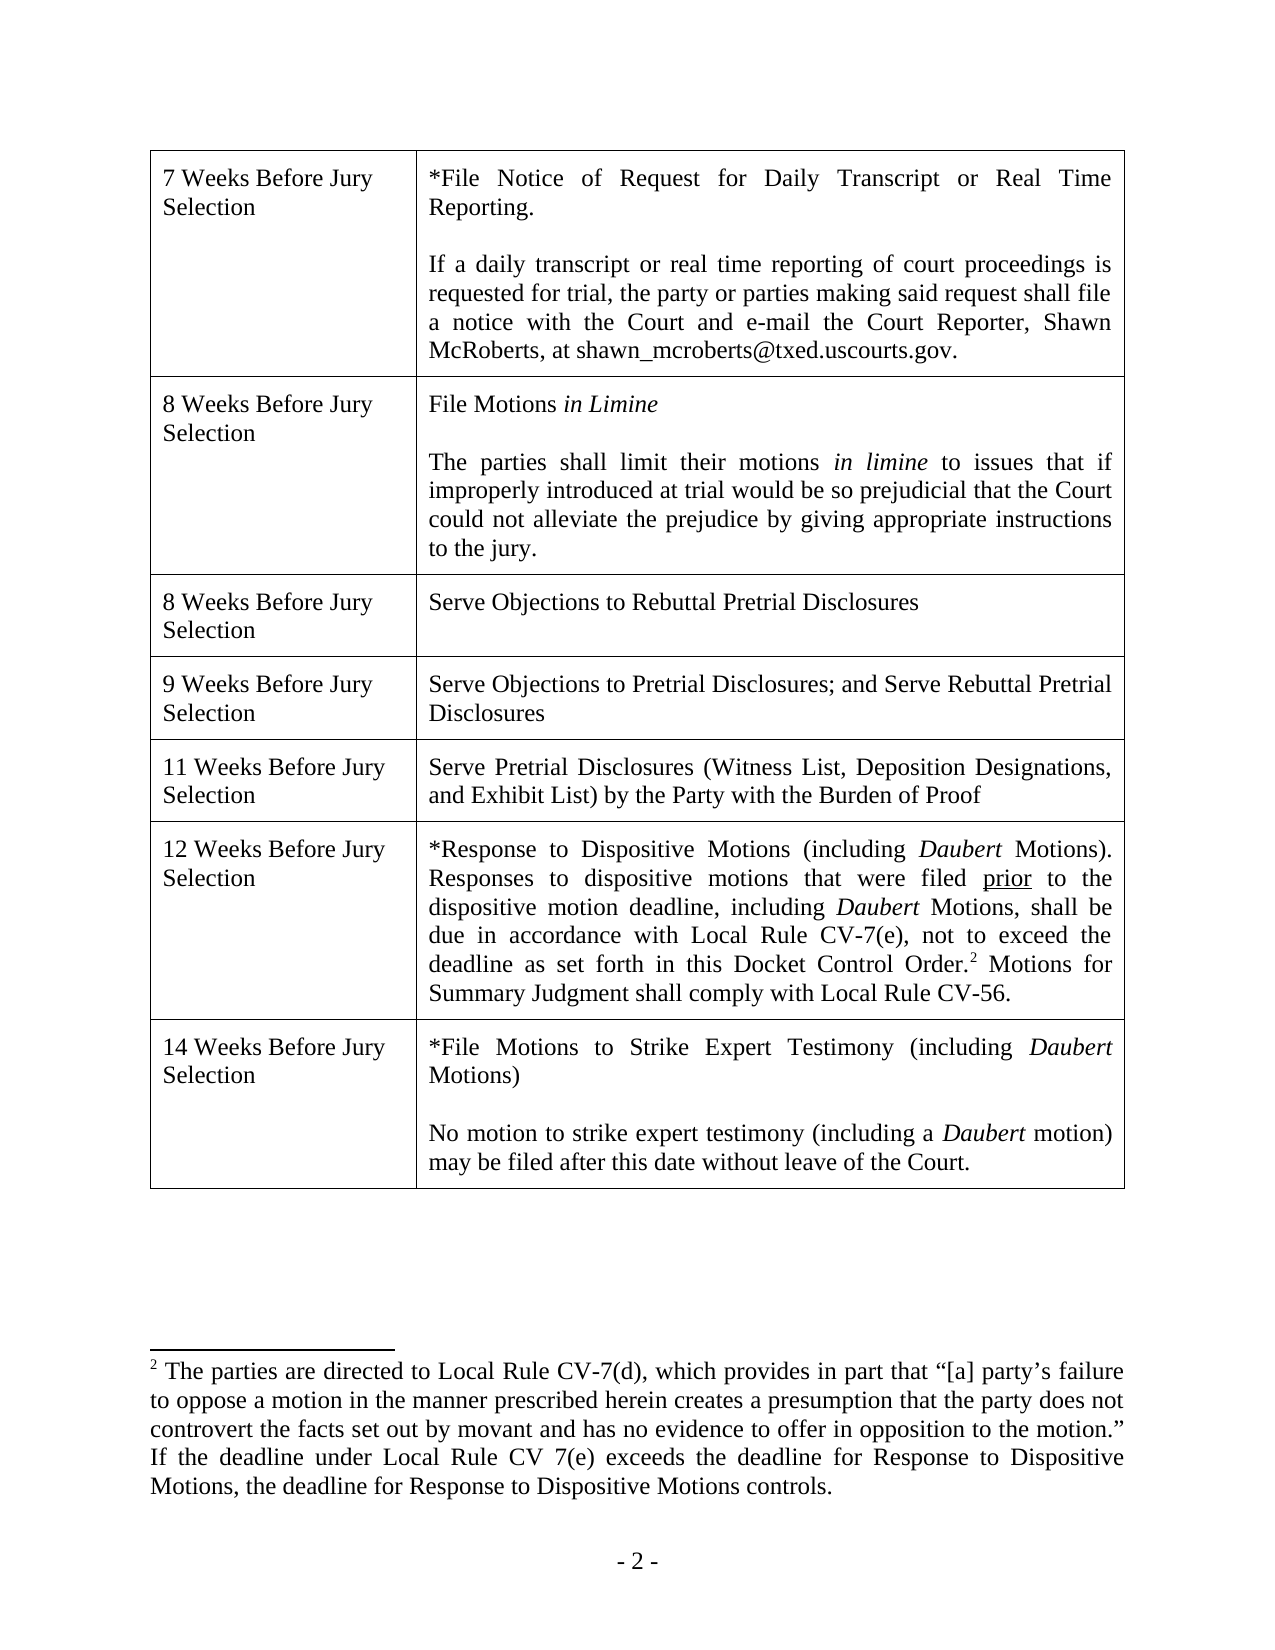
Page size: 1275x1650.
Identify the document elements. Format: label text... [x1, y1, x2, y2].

table_cell 8 Weeks Before Jury Selection [151, 377, 416, 574]
table_cell Serve Objections to Rebuttal Pretrial Disclosures [417, 575, 1124, 656]
table_cell Serve Objections to Pretrial Disclosures; and Serve Rebuttal Pretrial Disclosures [417, 657, 1124, 739]
table_cell *File Motions to Strike Expert Testimony (including Daubert Motions) No motion to strike expert testimony (including a Daubert motion) may be filed after this date without leave of the Court. [417, 1020, 1124, 1187]
table_cell *File Notice of Request for Daily Transcript or Real Time Reporting. If a daily transcript or real time reporting of court proceedings is requested for trial, the party or parties making said request shall file a notice with the Court and e-mail the Court Reporter, Shawn McRoberts, at shawn_mcroberts@txed.uscourts.gov. [417, 151, 1124, 376]
table_cell Serve Pretrial Disclosures (Witness List, Deposition Designations, and Exhibit List) by the Party with the Burden of Proof [417, 740, 1124, 821]
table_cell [151, 1020, 416, 1187]
table_cell 7 Weeks Before Jury Selection [151, 151, 416, 376]
table_cell File Motions in Limine The parties shall limit their motions in limine to issues that if improperly introduced at trial would be so prejudicial that the Court could not alleviate the prejudice by giving appropriate instructions to the jury. [417, 377, 1124, 574]
table_cell 9 Weeks Before Jury Selection [151, 657, 416, 739]
table_cell 8 Weeks Before Jury Selection [151, 575, 416, 656]
table_cell 11 Weeks Before Jury Selection [151, 740, 416, 821]
table_cell 12 Weeks Before Jury Selection [151, 822, 416, 1019]
table_cell *Response to Dispositive Motions (including Daubert Motions). Responses to dispositive motions that were filed prior to the dispositive motion deadline, including Daubert Motions, shall be due in accordance with Local Rule CV-7(e), not to exceed the deadline as set forth in this Docket Control Order. Motions for Summary Judgment shall comply with Local Rule CV-56. [417, 822, 1124, 1019]
